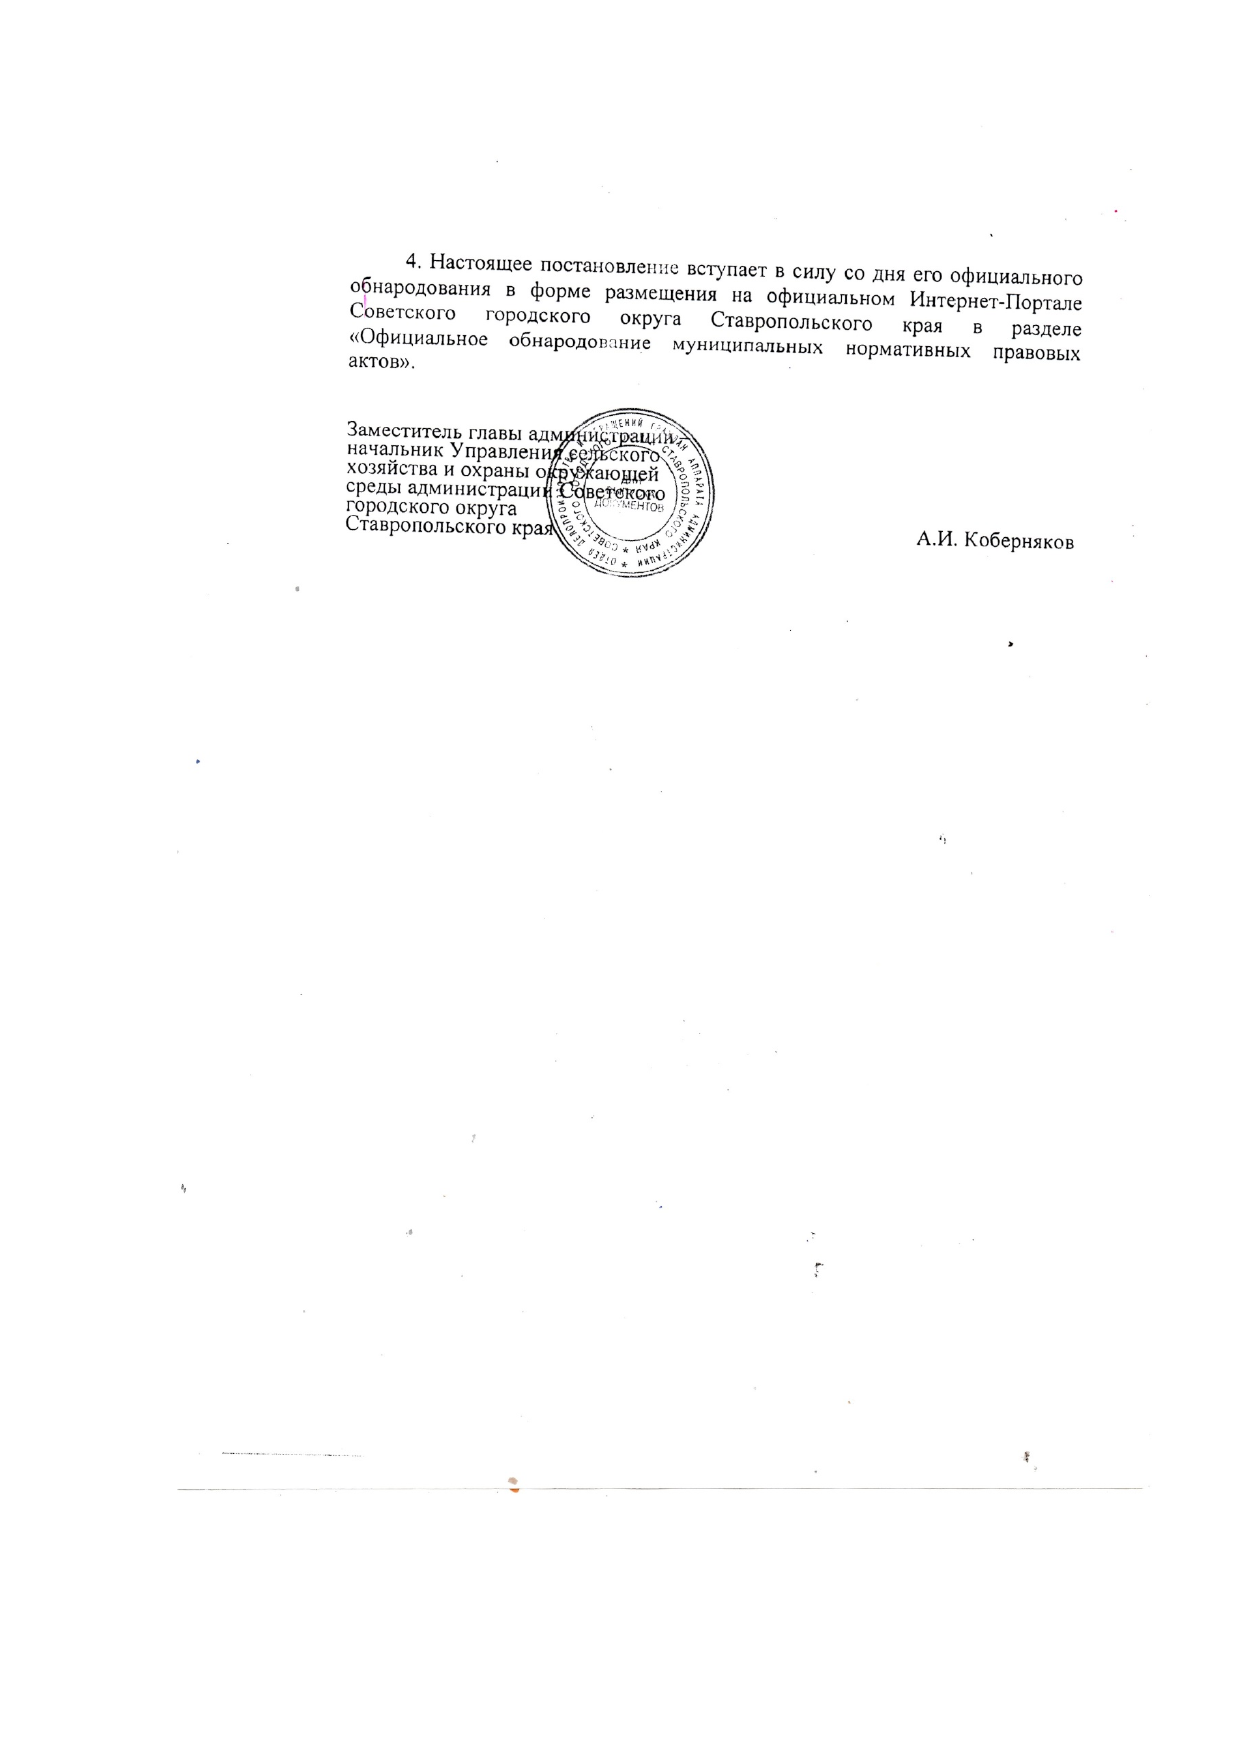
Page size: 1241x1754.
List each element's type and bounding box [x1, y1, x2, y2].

picture [177, 118, 1152, 1497]
